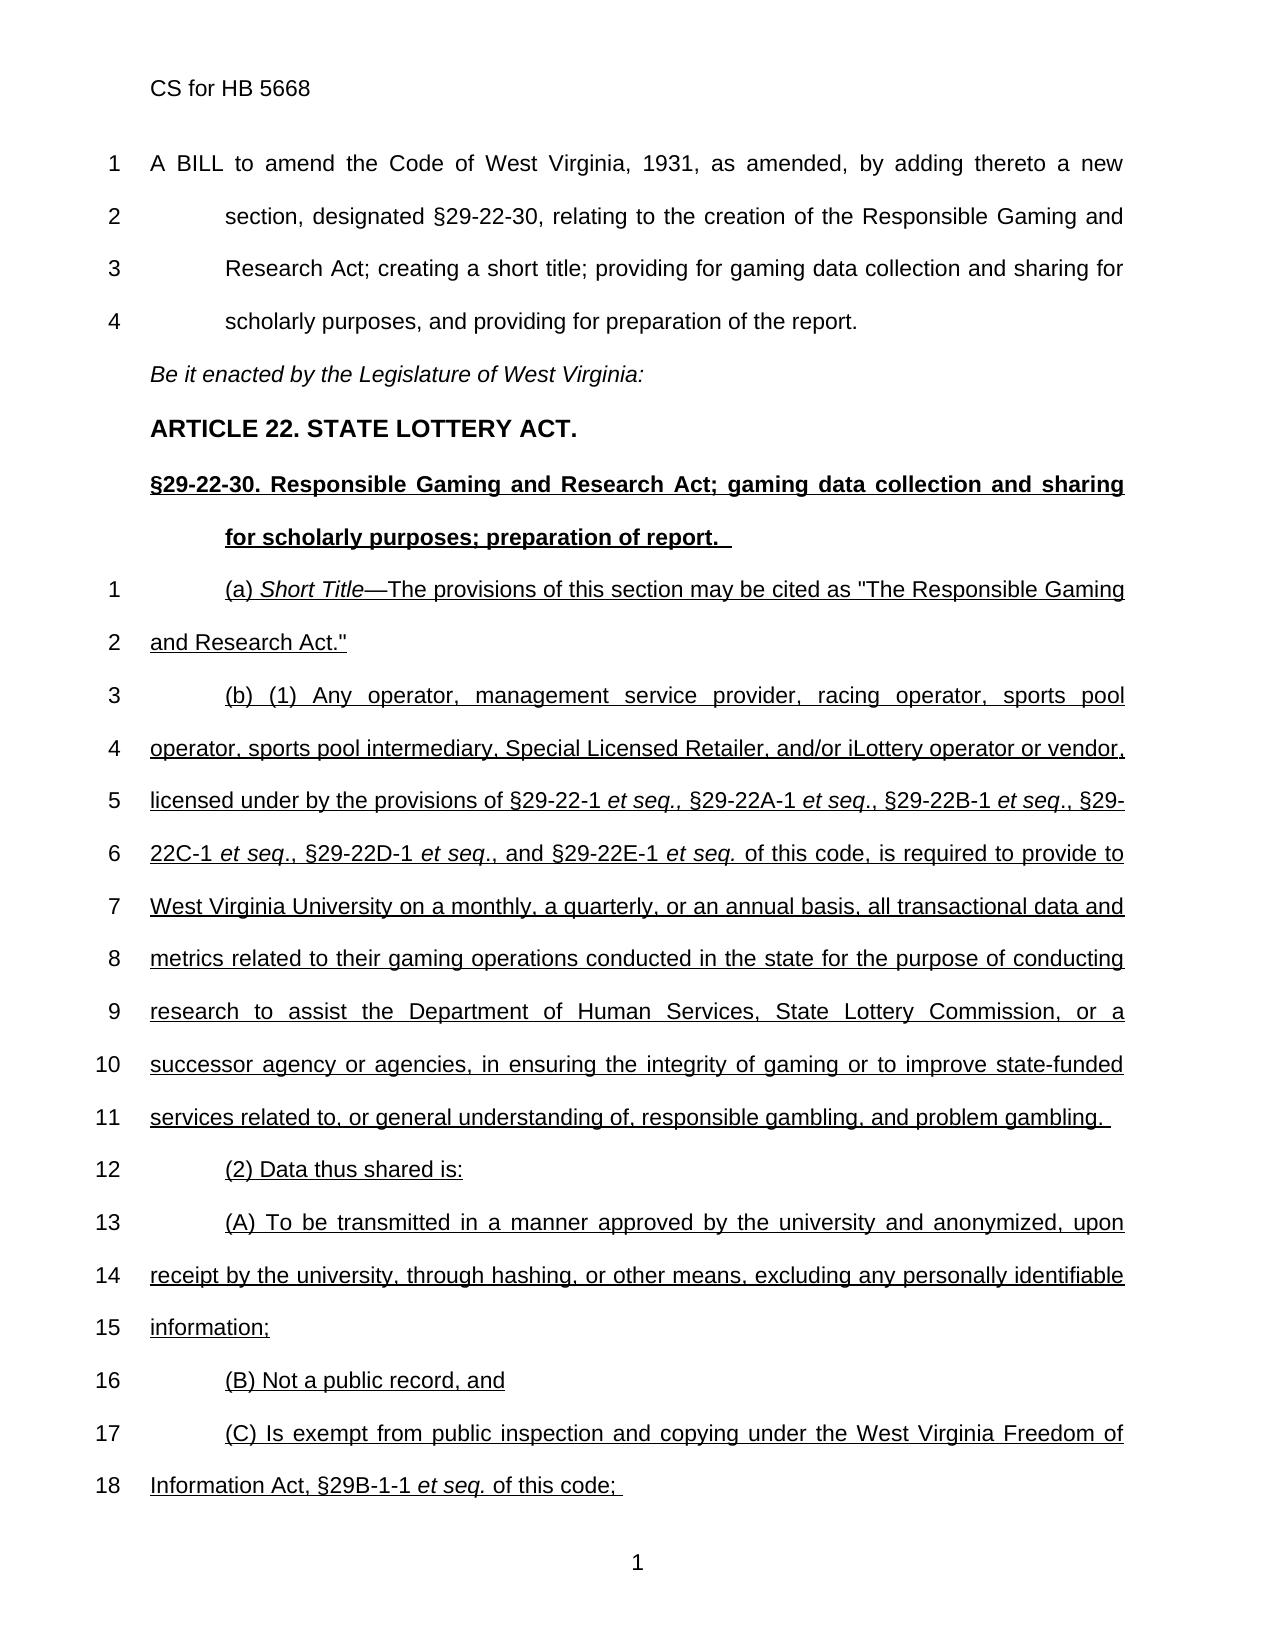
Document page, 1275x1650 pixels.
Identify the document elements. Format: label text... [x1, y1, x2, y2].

text (b) (1) Any operator, management service provider, racing operator, sports pool operator, sports pool intermediary, Special Licensed Retailer, and/or iLottery operator or vendor, licensed under by the provisions of §29-22-1 et seq., §29-22A-1 et seq., §29-22B-1 et seq., §29-22C-1 et seq., §29-22D-1 et seq., and §29-22E-1 et seq. of this code, is required to provide to West Virginia University on a monthly, a quarterly, or an annual basis, all transactional data and metrics related to their gaming operations conducted in the state for the purpose of conducting research to assist the Department of Human Services, State Lottery Commission, or a successor agency or agencies, in ensuring the integrity of gaming or to improve state-funded services related to, or general understanding of, responsible gambling, and problem gambling. [150, 811, 1125, 915]
text (b) (1) Any operator, management service provider, racing operator, sports pool operator, sports pool intermediary, Special Licensed Retailer, and/or iLottery operator or vendor, licensed under by the provisions of §29-22-1 et seq., §29-22A-1 et seq., §29-22B-1 et seq., §29-22C-1 et seq., §29-22D-1 et seq., and §29-22E-1 et seq. of this code, is required to provide to West Virginia University on a monthly, a quarterly, or an annual basis, all transactional data and metrics related to their gaming operations conducted in the state for the purpose of conducting research to assist the Department of Human Services, State Lottery Commission, or a successor agency or agencies, in ensuring the integrity of gaming or to improve state-funded services related to, or general understanding of, responsible gambling, and problem gambling. [150, 969, 1125, 1021]
text (b) (1) Any operator, management service provider, racing operator, sports pool operator, sports pool intermediary, Special Licensed Retailer, and/or iLottery operator or vendor, licensed under by the provisions of §29-22-1 et seq., §29-22A-1 et seq., §29-22B-1 et seq., §29-22C-1 et seq., §29-22D-1 et seq., and §29-22E-1 et seq. of this code, is required to provide to West Virginia University on a monthly, a quarterly, or an annual basis, all transactional data and metrics related to their gaming operations conducted in the state for the purpose of conducting research to assist the Department of Human Services, State Lottery Commission, or a successor agency or agencies, in ensuring the integrity of gaming or to improve state-funded services related to, or general understanding of, responsible gambling, and problem gambling. [150, 682, 1125, 757]
subtitle §29-22-30. Responsible Gaming and Research Act; gaming data collection and sharing for scholarly purposes; preparation of report. [150, 471, 1125, 494]
text (C) Is exempt from public inspection and copying under the West Virginia Freedom of Information Act, §29B-1-1 et seq. of this code; [150, 1420, 1125, 1499]
text (b) (1) Any operator, management service provider, racing operator, sports pool operator, sports pool intermediary, Special Licensed Retailer, and/or iLottery operator or vendor, licensed under by the provisions of §29-22-1 et seq., §29-22A-1 et seq., §29-22B-1 et seq., §29-22C-1 et seq., §29-22D-1 et seq., and §29-22E-1 et seq. of this code, is required to provide to West Virginia University on a monthly, a quarterly, or an annual basis, all transactional data and metrics related to their gaming operations conducted in the state for the purpose of conducting research to assist the Department of Human Services, State Lottery Commission, or a successor agency or agencies, in ensuring the integrity of gaming or to improve state-funded services related to, or general understanding of, responsible gambling, and problem gambling. [150, 758, 1125, 810]
text Be it enacted by the Legislature of West Virginia: [150, 361, 1125, 387]
text (a) Short Title—The provisions of this section may be cited as "The Responsible Gaming and Research Act." [150, 576, 1125, 656]
text (b) (1) Any operator, management service provider, racing operator, sports pool operator, sports pool intermediary, Special Licensed Retailer, and/or iLottery operator or vendor, licensed under by the provisions of §29-22-1 et seq., §29-22A-1 et seq., §29-22B-1 et seq., §29-22C-1 et seq., §29-22D-1 et seq., and §29-22E-1 et seq. of this code, is required to provide to West Virginia University on a monthly, a quarterly, or an annual basis, all transactional data and metrics related to their gaming operations conducted in the state for the purpose of conducting research to assist the Department of Human Services, State Lottery Commission, or a successor agency or agencies, in ensuring the integrity of gaming or to improve state-funded services related to, or general understanding of, responsible gambling, and problem gambling. [150, 1022, 1125, 1130]
subtitle ARTICLE 22. STATE LOTTERY ACT. [150, 413, 1125, 442]
text (A) To be transmitted in a manner approved by the university and anonymized, upon receipt by the university, through hashing, or other means, excluding any personally identifiable information; [150, 1286, 1125, 1341]
text (B) Not a public record, and [150, 1367, 1125, 1393]
title A BILL to amend the Code of West Virginia, 1931, as amended, by adding thereto a new section, designated §29-22-30, relating to the creation of the Responsible Gaming and Research Act; creating a short title; providing for gaming data collection and sharing for scholarly purposes, and providing for preparation of the report. [150, 150, 1125, 334]
text (2) Data thus shared is: [150, 1156, 1125, 1183]
text (A) To be transmitted in a manner approved by the university and anonymized, upon receipt by the university, through hashing, or other means, excluding any personally identifiable information; [150, 1209, 1125, 1284]
subtitle §29-22-30. Responsible Gaming and Research Act; gaming data collection and sharing for scholarly purposes; preparation of report. [150, 495, 1125, 550]
